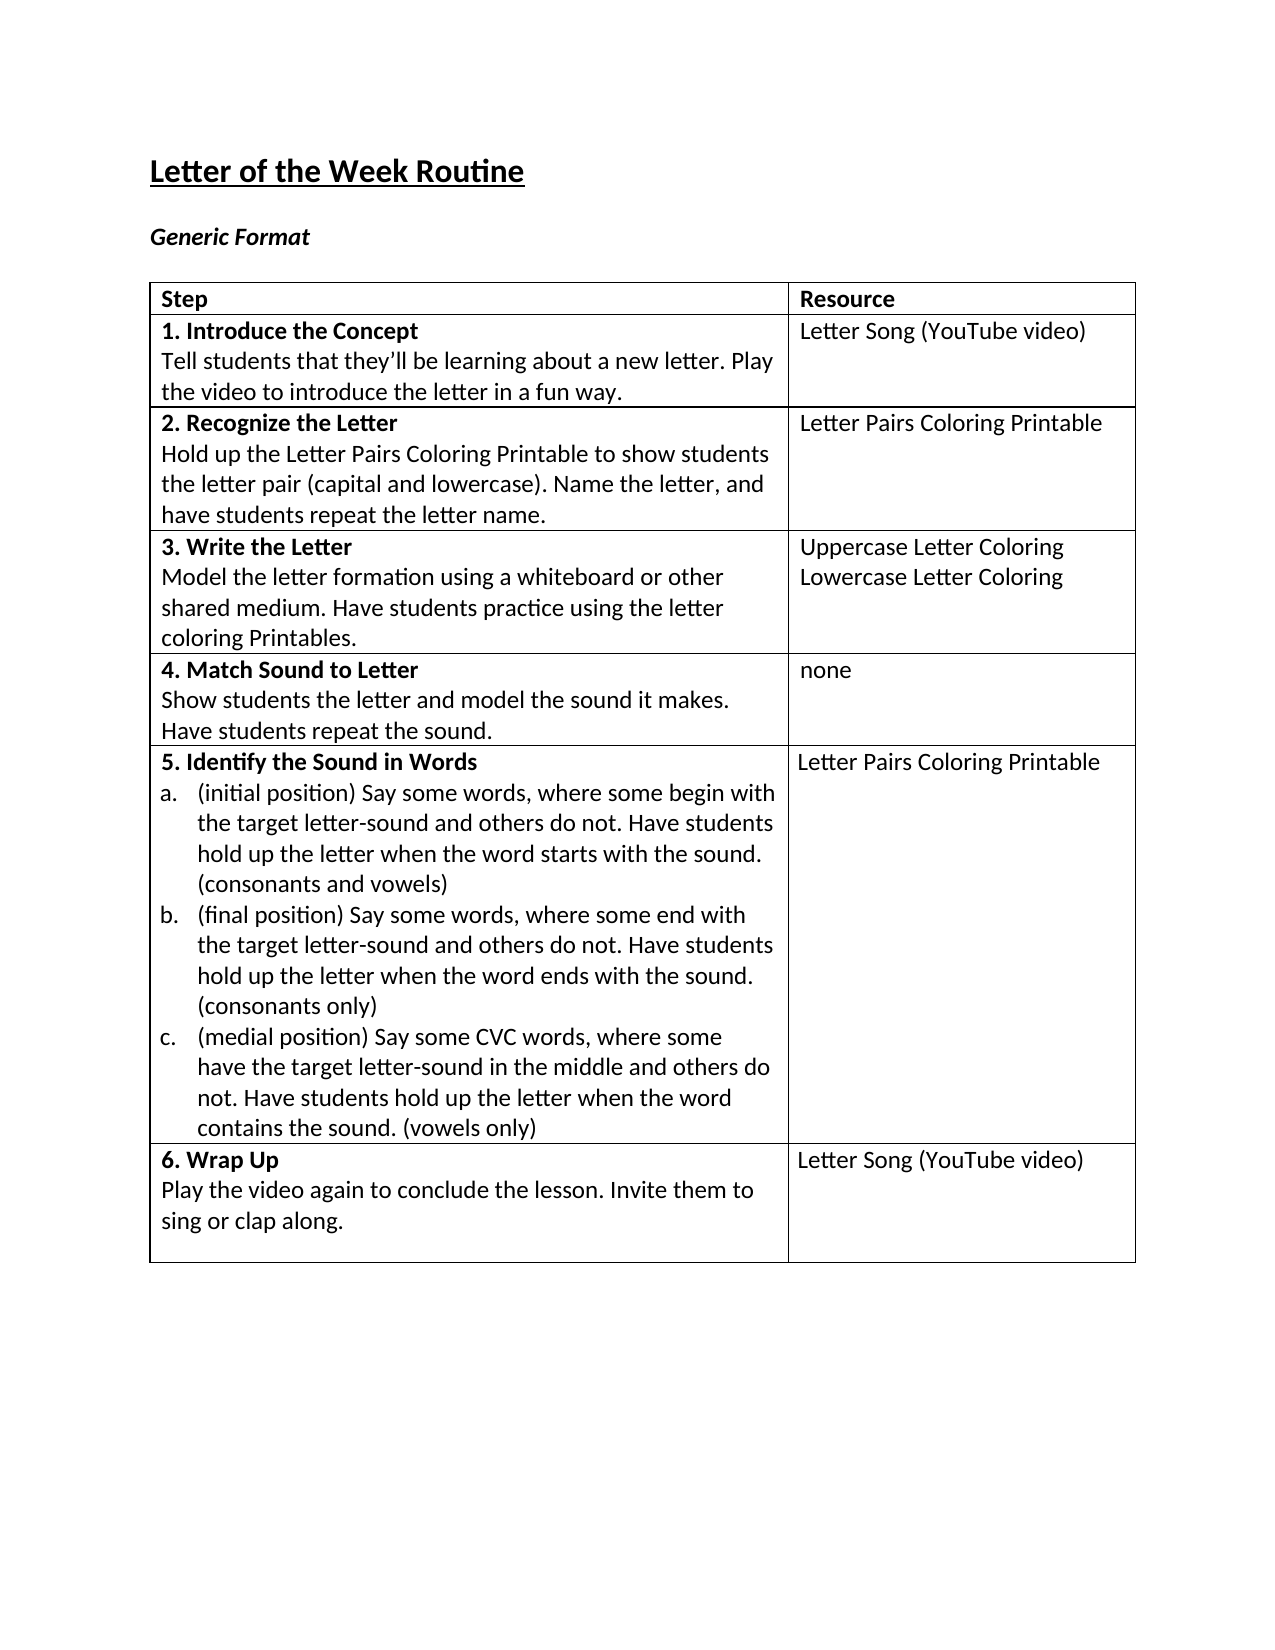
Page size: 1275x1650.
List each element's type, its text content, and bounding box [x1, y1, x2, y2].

table_header Resource [789, 283, 1135, 314]
table_cell 3. Write the Letter Model the letter formation using a whiteboard or other shared medium. Have students practice using the letter coloring Printables. [151, 531, 788, 653]
table_cell Letter Song (YouTube video) [789, 1144, 1135, 1262]
text Generic Format [150, 221, 1125, 252]
table_cell Letter Song (YouTube video) [789, 315, 1135, 406]
table_cell 2. Recognize the Letter Hold up the Letter Pairs Coloring Printable to show students the letter pair (capital and lowercase). Name the letter, and have students repeat the letter name. [151, 408, 788, 529]
table_cell Letter Pairs Coloring Printable [789, 746, 1135, 1143]
table_cell 4. Match Sound to Letter Show students the letter and model the sound it makes. Have students repeat the sound. [151, 654, 788, 745]
table_cell 1. Introduce the Concept Tell students that they’ll be learning about a new letter. Play the video to introduce the letter in a fun way. [151, 315, 788, 406]
table_cell 6. Wrap Up Play the video again to conclude the lesson. Invite them to sing or clap along. [151, 1144, 788, 1262]
table_cell none [789, 654, 1135, 745]
table_cell Uppercase Letter Coloring Lowercase Letter Coloring [789, 531, 1135, 653]
table_cell 5. Identify the Sound in Words (initial position) Say some words, where some begin with the target letter-sound and others do not. Have students hold up the letter when the word starts with the sound. (consonants and vowels) (final position) Say some words, where some end with the target letter-sound and others do not. Have students hold up the letter when the word ends with the sound. (consonants only) (medial position) Say some CVC words, where some have the target letter-sound in the middle and others do not. Have students hold up the letter when the word contains the sound. (vowels only) [151, 746, 788, 1143]
table_cell Letter Pairs Coloring Printable [789, 408, 1135, 529]
table_header Step [151, 283, 788, 314]
text Letter of the Week Routine [150, 150, 1125, 191]
